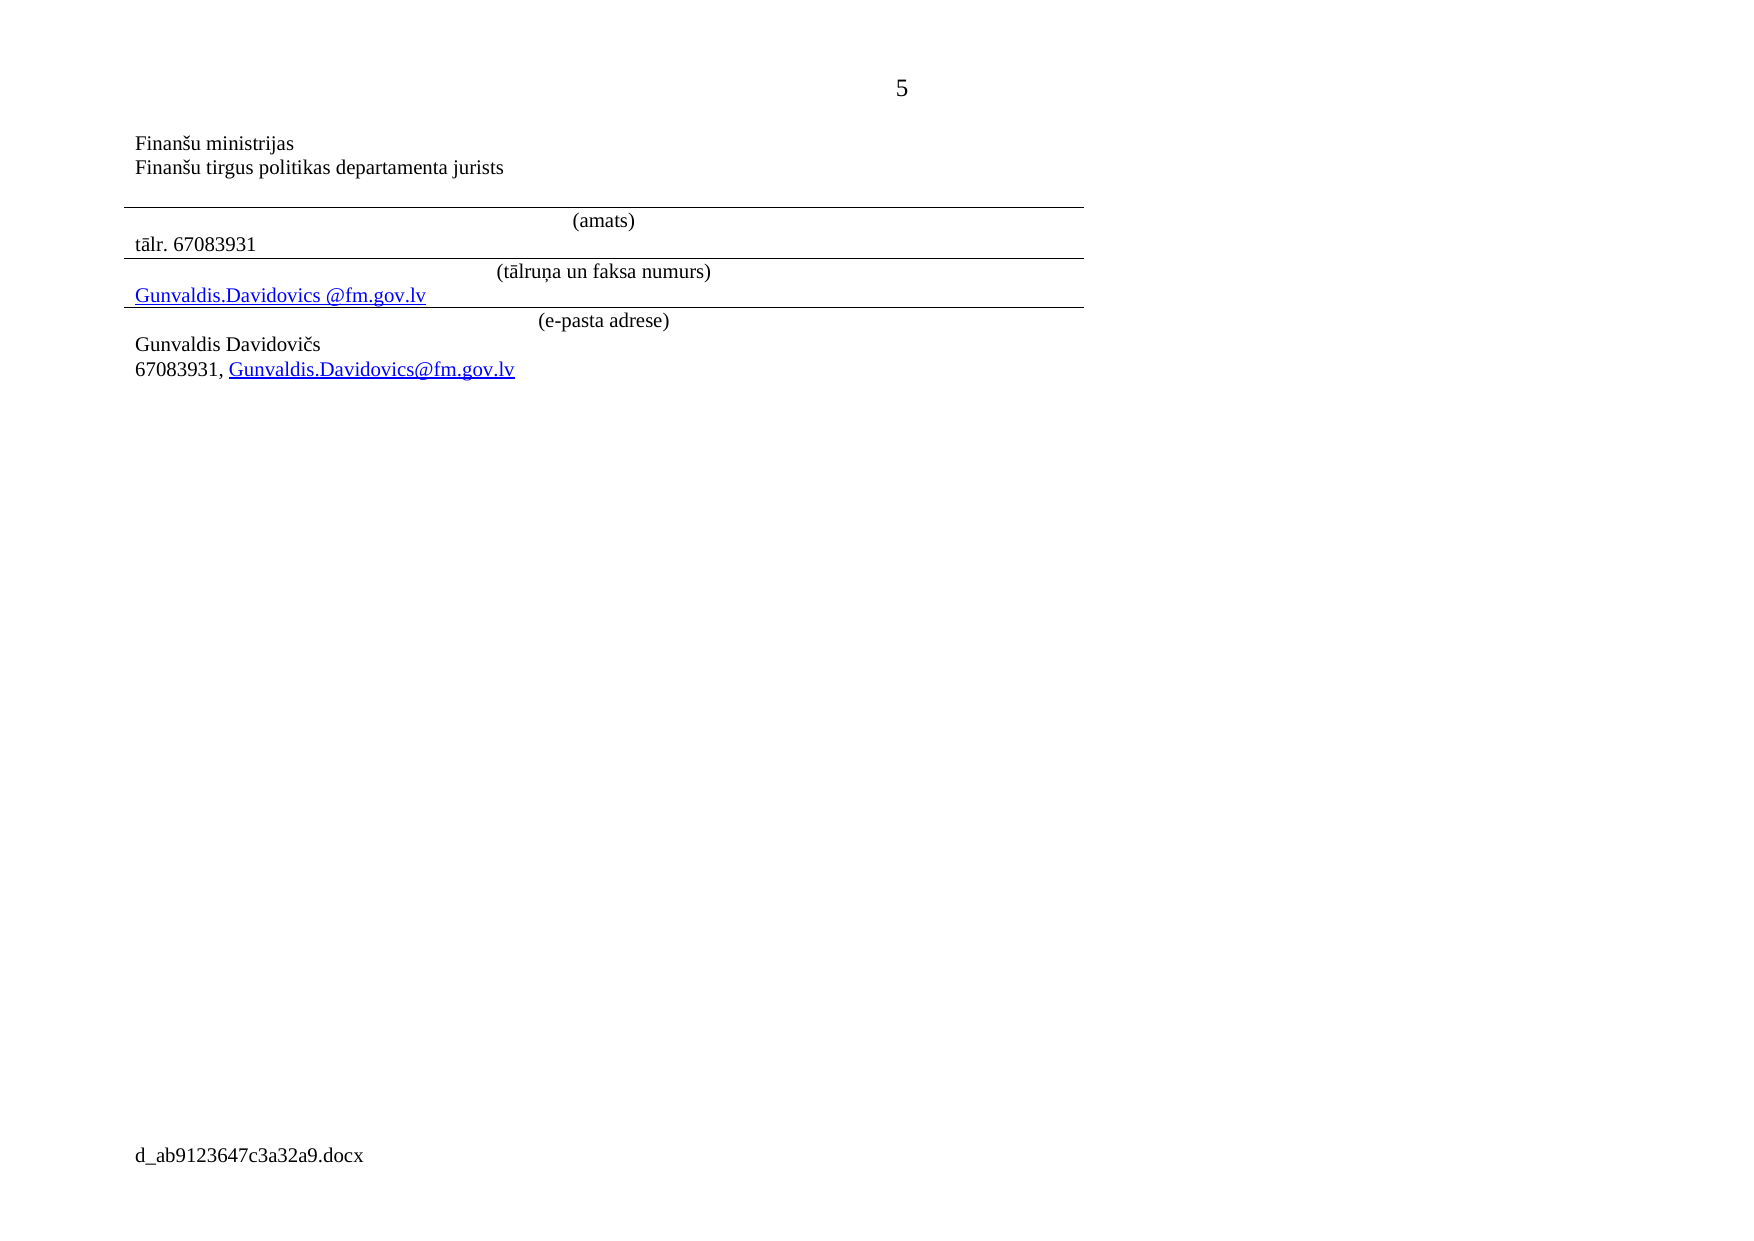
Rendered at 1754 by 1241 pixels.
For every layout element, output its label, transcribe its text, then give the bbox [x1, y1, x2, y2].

table_cell (e-pasta adrese) [124, 308, 1083, 332]
table_cell (amats) [124, 208, 1083, 232]
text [135, 131, 1668, 356]
table_cell Gunvaldis.Davidovics @fm.gov.lv [124, 283, 1083, 307]
table_cell (tālruņa un faksa numurs) [124, 259, 1083, 283]
table_cell tālr. 67083931 [124, 233, 1083, 258]
text 67083931, Gunvaldis.Davidovics@fm.gov.lv [135, 356, 1668, 381]
table_header Finanšu ministrijas Finanšu tirgus politikas departamenta jurists [124, 131, 1083, 207]
